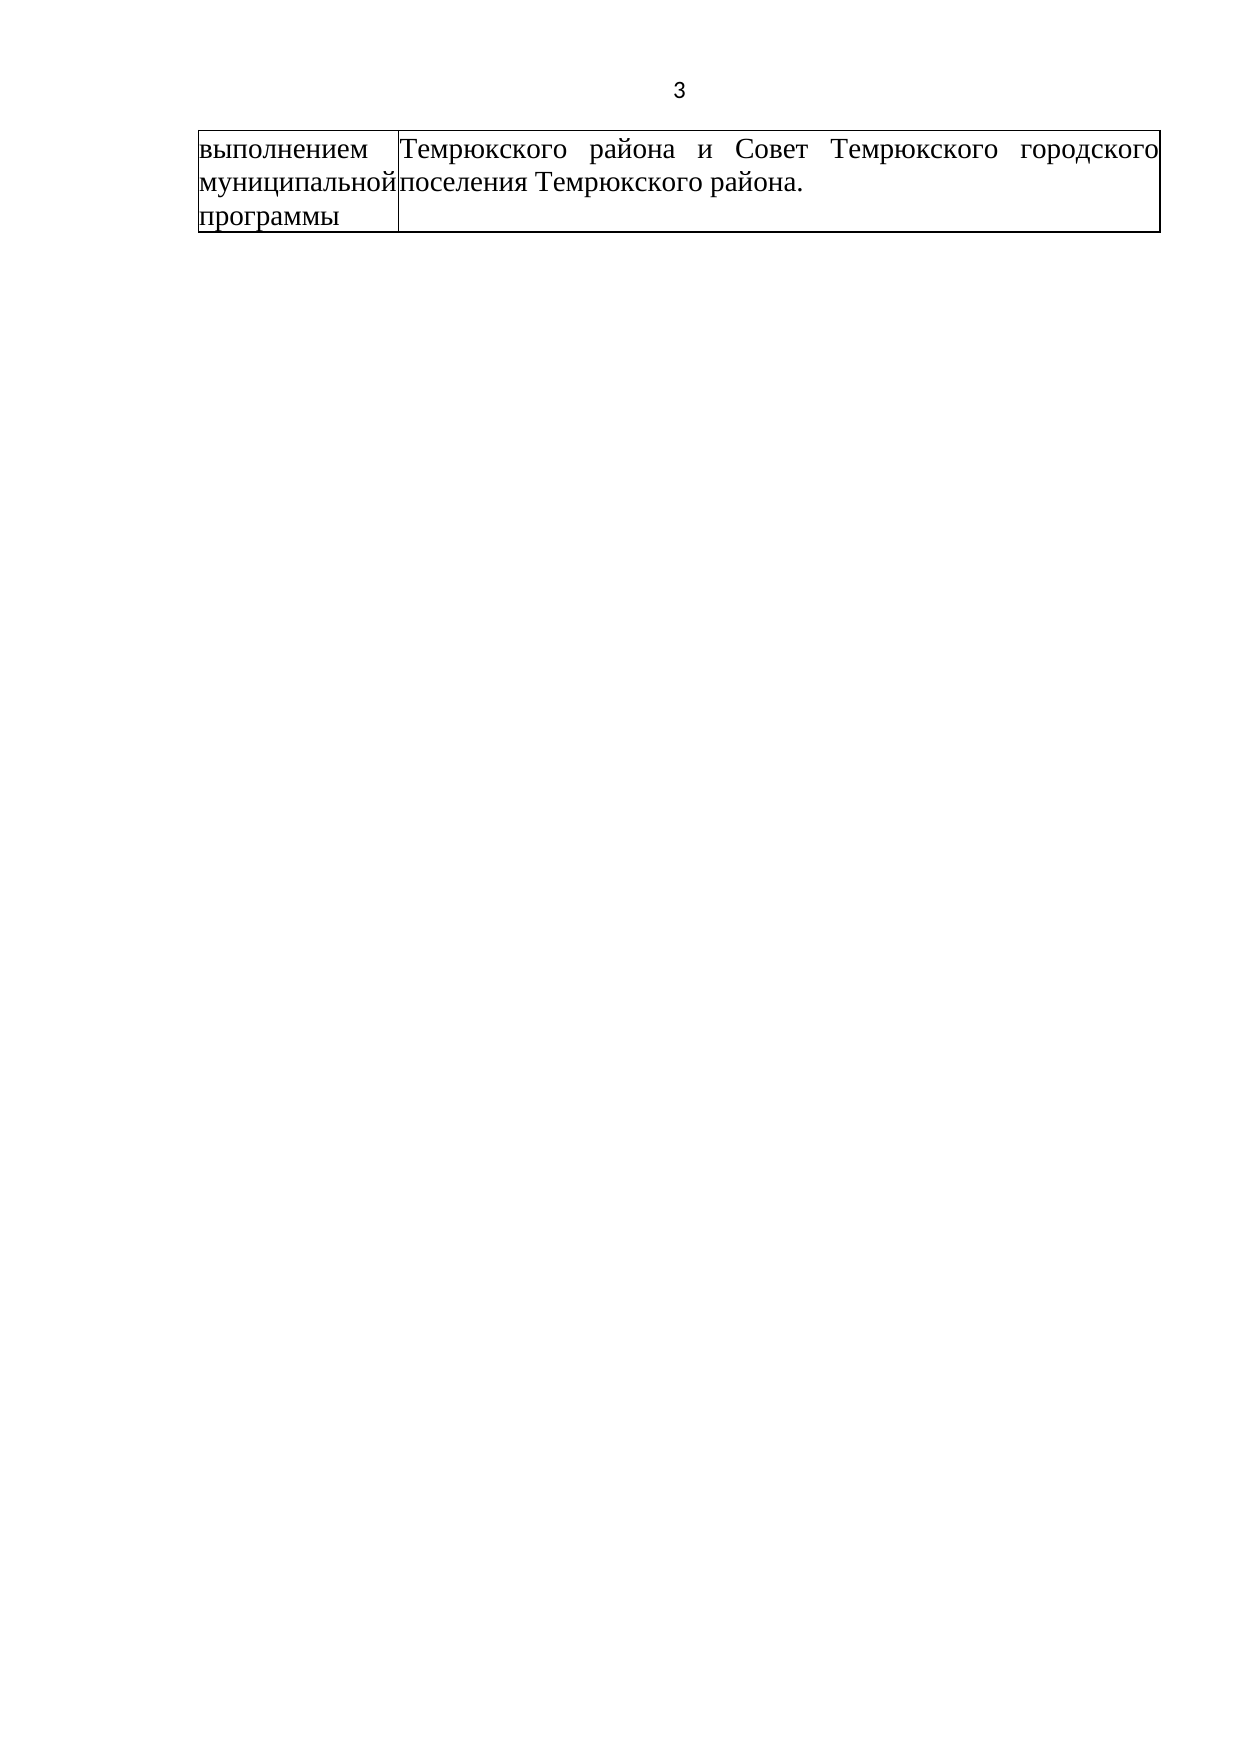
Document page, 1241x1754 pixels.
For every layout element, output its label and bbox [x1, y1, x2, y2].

table_cell [199, 131, 398, 231]
table_cell [399, 131, 1159, 231]
